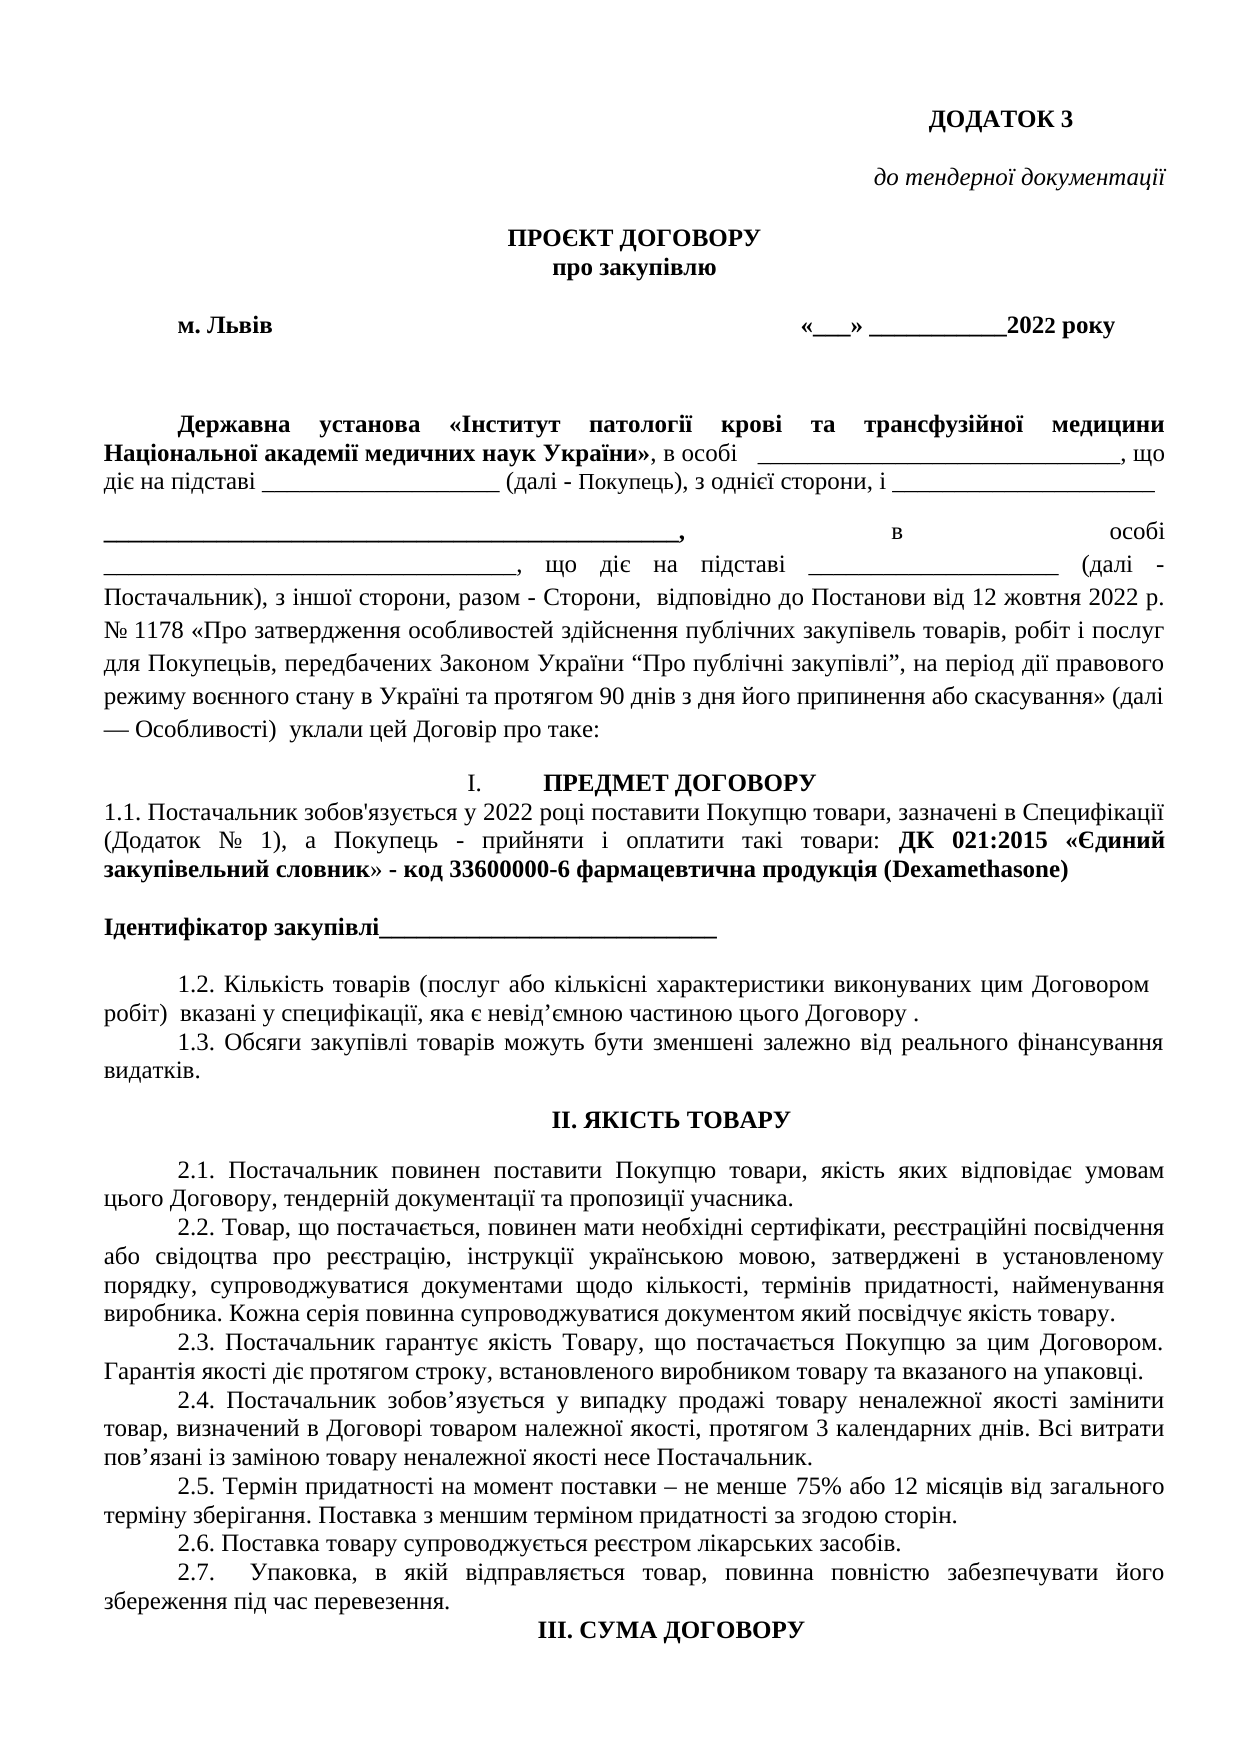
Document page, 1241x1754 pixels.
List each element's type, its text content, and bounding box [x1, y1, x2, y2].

text 2.2. Товар, що постачається, повинен мати необхідні сертифікати, реєстраційні посвідчення або свідоцтва про реєстрацію, інструкції українською мовою, затверджені в установленому порядку, супроводжуватися документами щодо кількості, термінів придатності, найменування виробника. Кожна серія повинна супроводжуватися документом який посвідчує якість товару. [103, 1212, 1165, 1327]
table_header «___» ___________2022 року [606, 310, 1196, 359]
list ПРЕДМЕТ ДОГОВОРУ [103, 768, 1106, 797]
text 2.5. Термін придатності на момент поставки – не менше 75% або 12 місяців від загального терміну зберігання. Поставка з меншим терміном придатності за згодою сторін. [103, 1471, 1165, 1528]
text 2.7. Упаковка, в якій відправляється товар, повинна повністю забезпечувати його збереження під час перевезення. [103, 1557, 1165, 1615]
text II. ЯКІСТЬ ТОВАРУ [103, 1105, 1165, 1134]
text до тендерної документації [103, 162, 1165, 191]
text 1.3. Обсяги закупівлі товарів можуть бути зменшені залежно від реального фінансування видатків. [103, 1027, 1165, 1084]
text 2.1. Постачальник повинен поставити Покупцю товари, якість яких відповідає умовам цього Договору, тендерній документації та пропозиції учасника. [103, 1155, 1165, 1212]
text 1.1. Постачальник зобов'язується у 2022 році поставити Покупцю товари, зазначені в Специфікації (Додаток № 1), а Покупець - прийняти і оплатити такі товари: ДК 021:2015 «Єдиний закупівельний словник» - код 33600000-6 фармацевтична продукція (Dexamethasone) [103, 797, 1165, 883]
text Державна установа «Інститут патології крові та трансфузійної медицини Національної академії медичних наук України», в особі _____________________________, що діє на підставі ___________________ (далі - Покупець), з однієї сторони, і _____________________ [103, 409, 1165, 495]
text ДОДАТОК 3 [918, 104, 1165, 132]
text ______________________________________________, в особі _________________________________, що діє на підставі ____________________ (далі - Постачальник), з іншої сторони, разом - Сторони, відповідно до Постанови від 12 жовтня 2022 р. № 1178 «Про затвердження особливостей здійснення публічних закупівель товарів, робіт і послуг для Покупецьів, передбачених Законом України “Про публічні закупівлі”, на період дії правового режиму воєнного стану в Україні та протягом 90 днів з дня його припинення або скасування» (далі — Особливості) уклали цей Договір про таке: [103, 516, 1165, 743]
text 2.3. Постачальник гарантує якість Товару, що постачається Покупцю за цим Договором. Гарантія якості діє протягом строку, встановленого виробником товару та вказаного на упаковці. [103, 1327, 1165, 1385]
table_header м. Львів [104, 310, 606, 359]
text III. СУМА ДОГОВОРУ [103, 1615, 1165, 1643]
text 2.6. Поставка товару супроводжується реєстром лікарських засобів. [103, 1528, 1165, 1557]
text ПРОЄКТ ДОГОВОРУ [103, 223, 1165, 252]
text Ідентифікатор закупівлі___________________________ [103, 912, 1165, 941]
text 1.2. Кількість товарів (послуг або кількісні характеристики виконуваних цим Договором робіт) вказані у специфікації, яка є невід’ємною частиною цього Договору . [103, 969, 1150, 1027]
text про закупівлю [103, 252, 1165, 281]
text 2.4. Постачальник зобов’язується у випадку продажі товару неналежної якості замінити товар, визначений в Договорі товаром належної якості, протягом 3 календарних днів. Всі витрати пов’язані із заміною товару неналежної якості несе Постачальник. [103, 1385, 1165, 1471]
